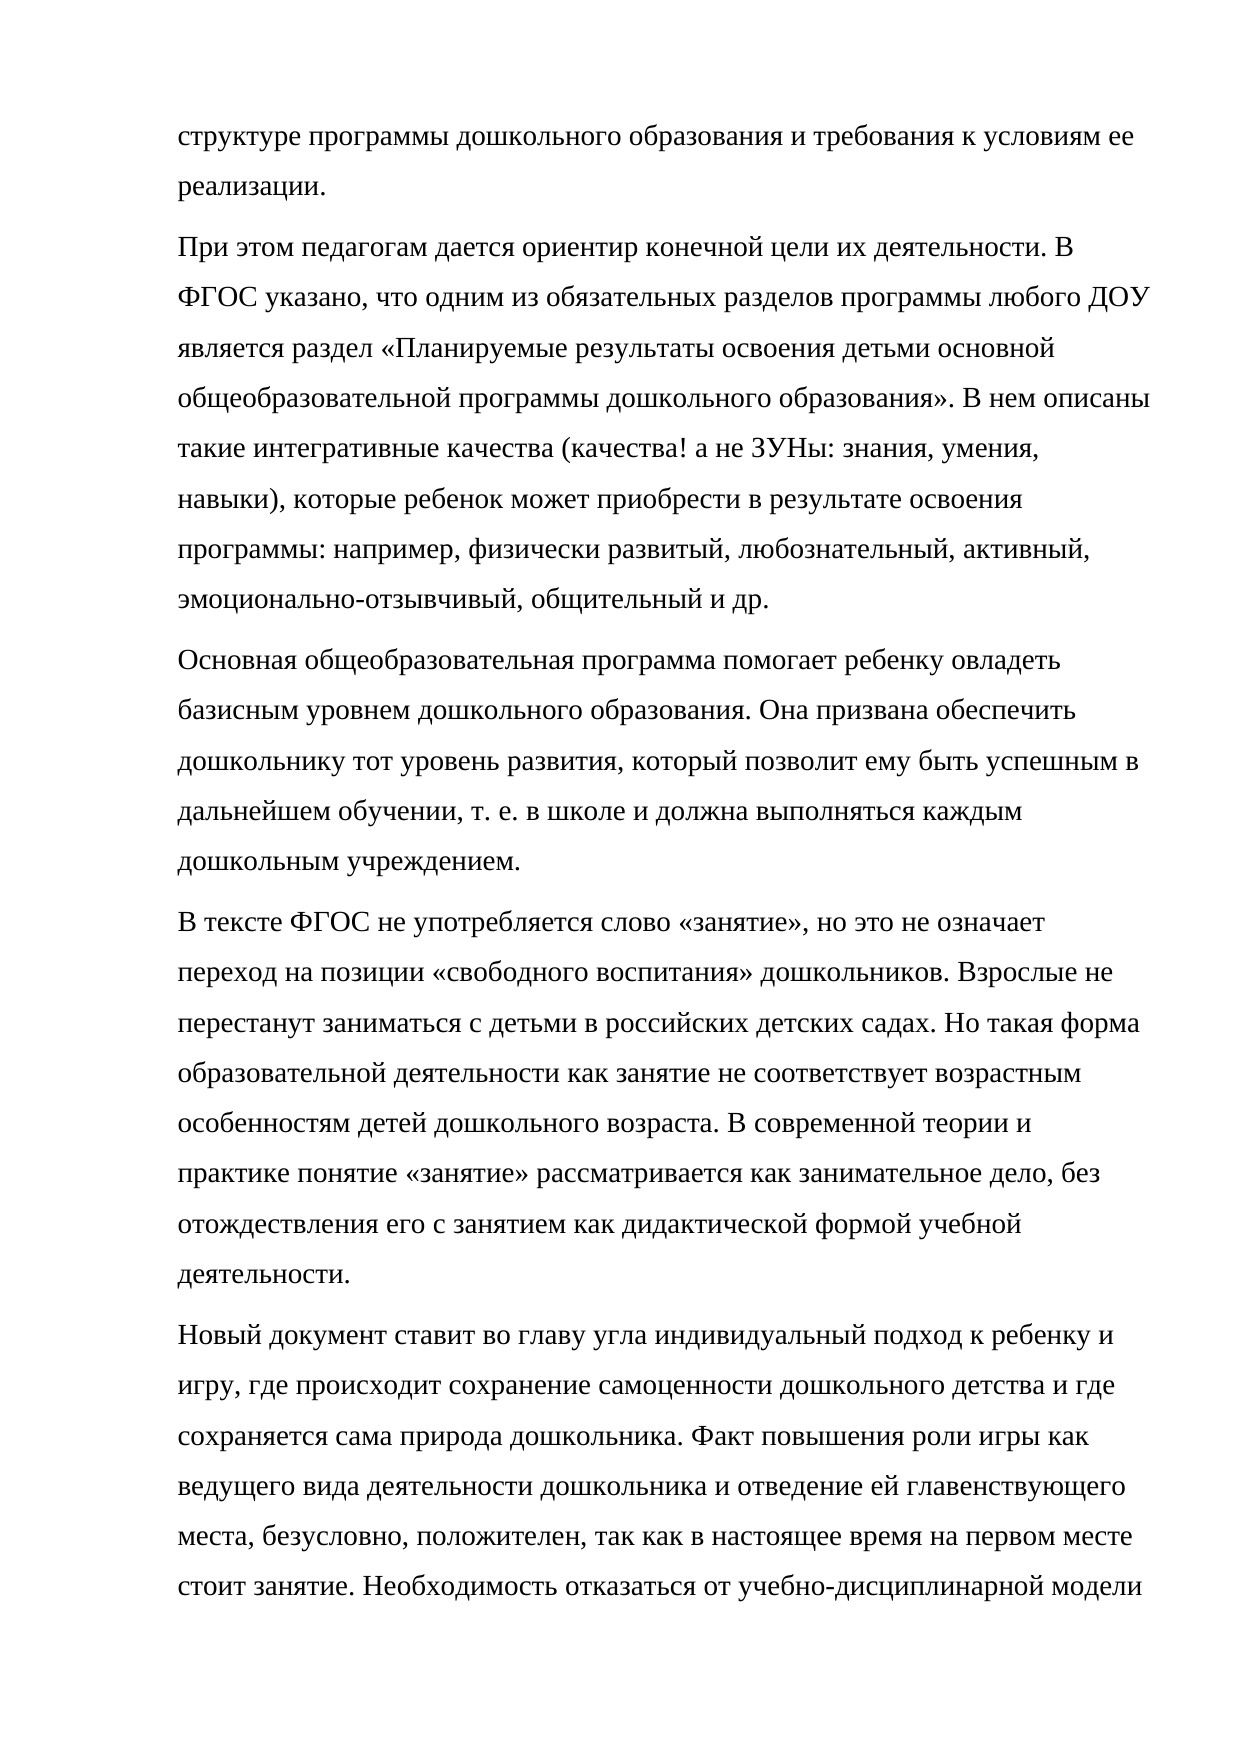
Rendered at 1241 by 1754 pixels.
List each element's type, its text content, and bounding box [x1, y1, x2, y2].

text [177, 1317, 1152, 1602]
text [177, 118, 1152, 202]
text В тексте ФГОС не употребляется слово «занятие», но это не означает переход на позиции «свободного воспитания» дошкольников. Взрослые не перестанут заниматься с детьми в российских детских садах. Но такая форма образовательной деятельности как занятие не соответствует возрастным особенностям детей дошкольного возраста. В современной теории и практике понятие «занятие» рассматривается как занимательное дело, без отождествления его с занятием как дидактической формой учебной деятельности. [177, 904, 1152, 1290]
text Основная общеобразовательная программа помогает ребенку овладеть базисным уровнем дошкольного образования. Она призвана обеспечить дошкольнику тот уровень развития, который позволит ему быть успешным в дальнейшем обучении, т. е. в школе и должна выполняться каждым дошкольным учреждением. [177, 642, 1152, 877]
text При этом педагогам дается ориентир конечной цели их деятельности. В ФГОС указано, что одним из обязательных разделов программы любого ДОУ является раздел «Планируемые результаты освоения детьми основной общеобразовательной программы дошкольного образования». В нем описаны такие интегративные качества (качества! а не ЗУНы: знания, умения, навыки), которые ребенок может приобрести в результате освоения программы: например, физически развитый, любознательный, активный, эмоционально-отзывчивый, общительный и др. [177, 229, 1152, 615]
